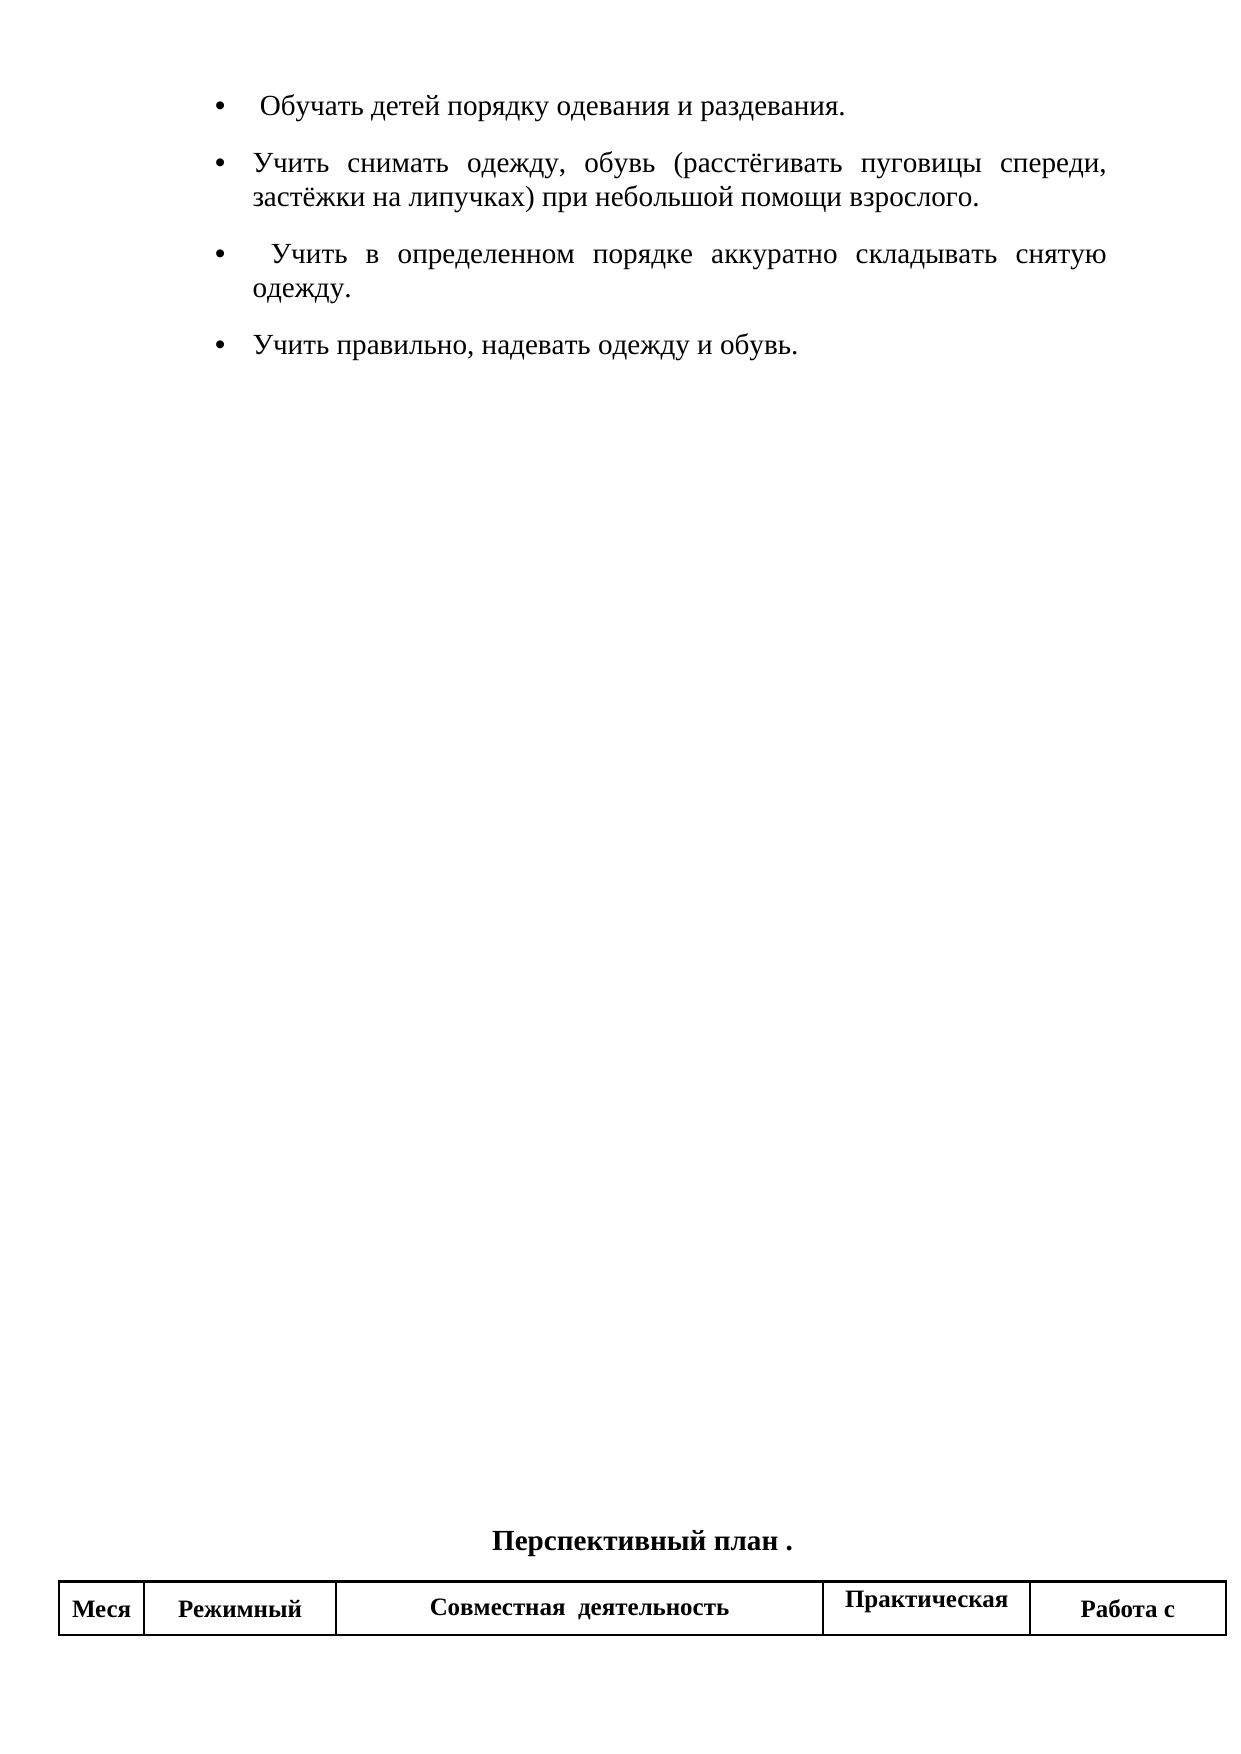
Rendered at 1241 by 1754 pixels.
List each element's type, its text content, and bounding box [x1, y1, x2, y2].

list Учить снимать одежду, обувь (расстёгивать пуговицы спереди, застёжки на липучках) при небольшой помощи взрослого. [215, 146, 1107, 213]
list Учить в определенном порядке аккуратно складывать снятую одежду. [215, 236, 1107, 303]
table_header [824, 1583, 1029, 1634]
table_header Режимный момент [145, 1583, 335, 1634]
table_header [337, 1583, 822, 1634]
list Обучать детей порядку одевания и раздевания. [215, 88, 1107, 122]
list Учить правильно, надевать одежду и обувь. [215, 327, 1107, 360]
text Перспективный план . [177, 1523, 1107, 1557]
table_header Работа с родителями [1031, 1583, 1225, 1634]
table_header Месяц [60, 1583, 143, 1634]
